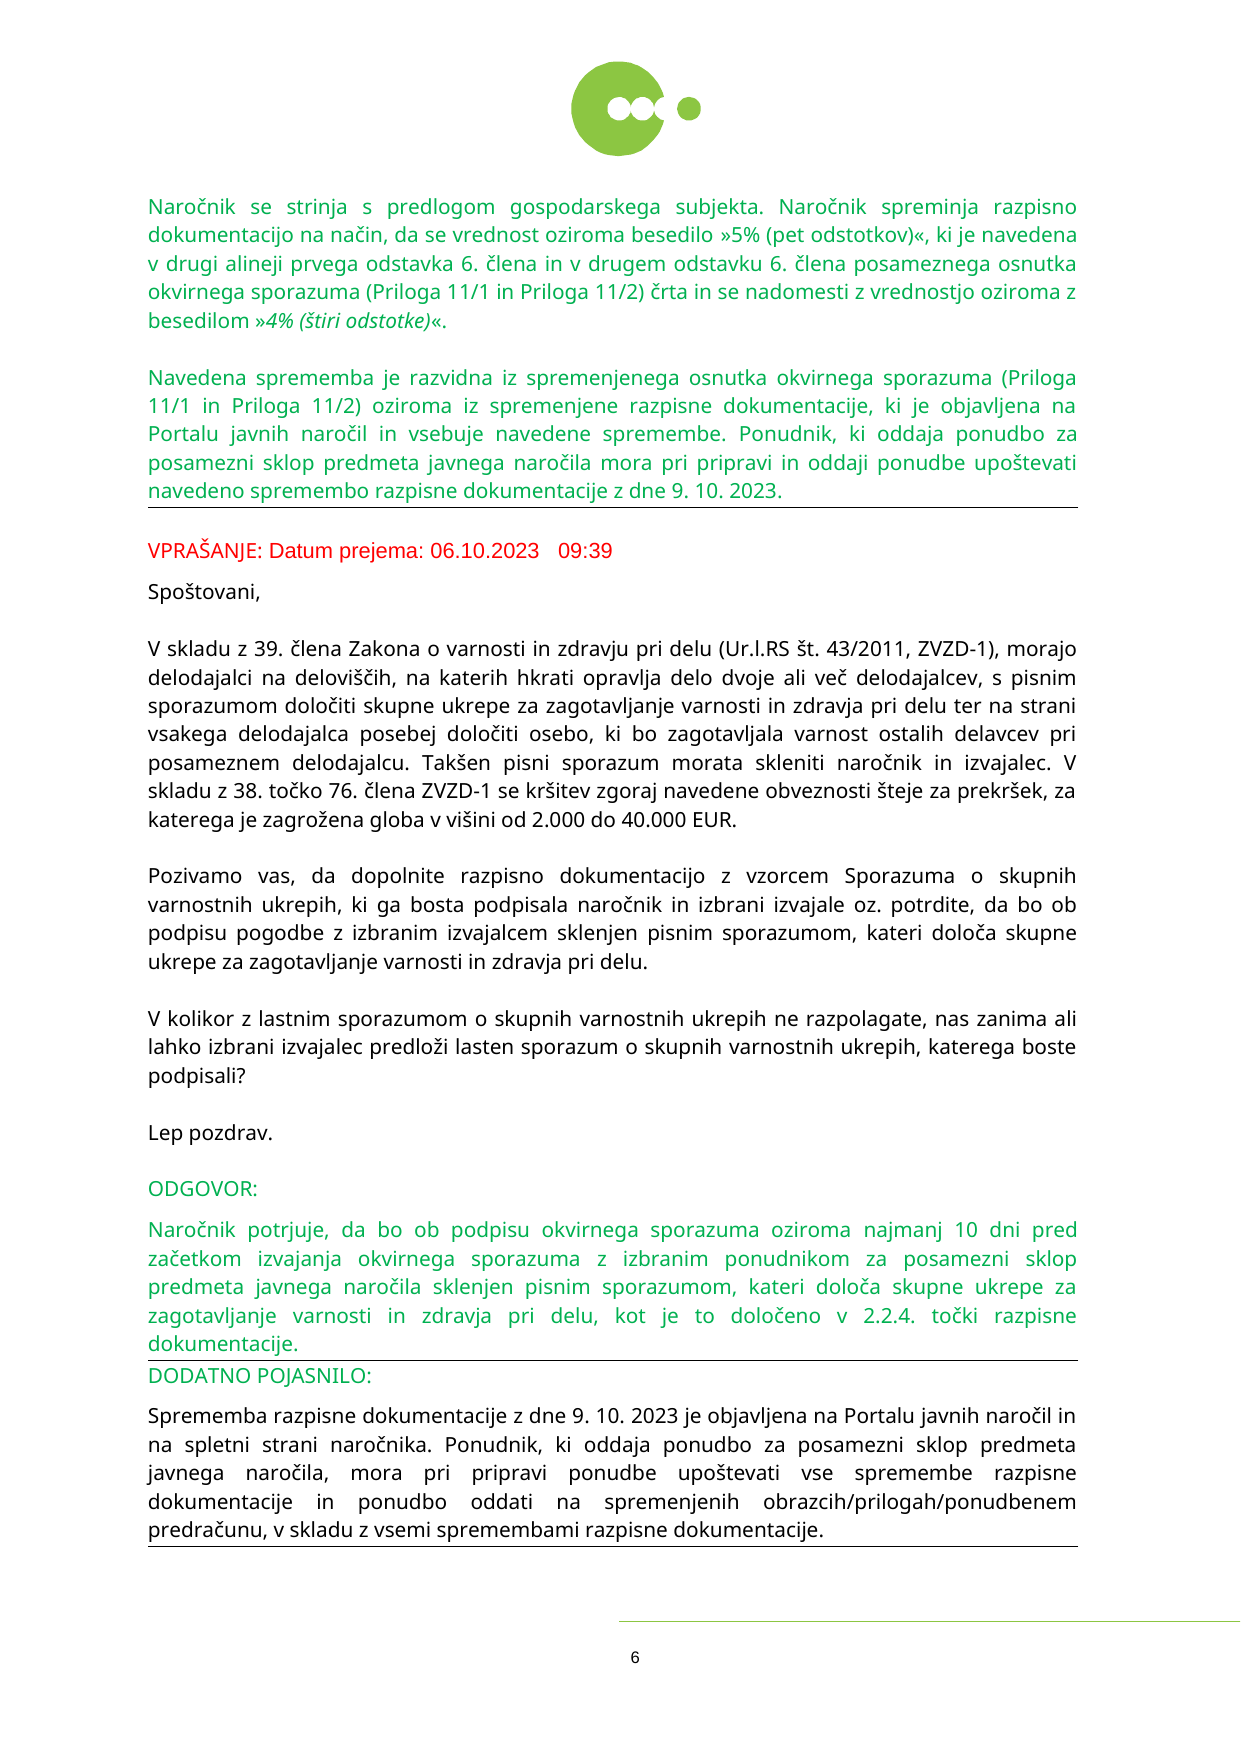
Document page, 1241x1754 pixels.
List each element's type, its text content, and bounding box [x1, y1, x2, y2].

text ODGOVOR: [148, 1174, 1122, 1203]
text Sprememba razpisne dokumentacije z dne 9. 10. 2023 je objavljena na Portalu javnih naročil in na spletni strani naročnika. Ponudnik, ki oddaja ponudbo za posamezni sklop predmeta javnega naročila, mora pri pripravi ponudbe upoštevati vse spremembe razpisne dokumentacije in ponudbo oddati na spremenjenih obrazcih/prilogah/ponudbenem predračunu, v skladu z vsemi spremembami razpisne dokumentacije. [148, 1402, 1078, 1546]
text Naročnik potrjuje, da bo ob podpisu okvirnega sporazuma oziroma najmanj 10 dni pred začetkom izvajanja okvirnega sporazuma z izbranim ponudnikom za posamezni sklop predmeta javnega naročila sklenjen pisnim sporazumom, kateri določa skupne ukrepe za zagotavljanje varnosti in zdravja pri delu, kot je to določeno v 2.2.4. točki razpisne dokumentacije. [148, 1215, 1078, 1360]
text V kolikor z lastnim sporazumom o skupnih varnostnih ukrepih ne razpolagate, nas zanima ali lahko izbrani izvajalec predloži lasten sporazum o skupnih varnostnih ukrepih, katerega boste podpisali? Lep pozdrav. [148, 975, 1078, 1146]
text Naročnik se strinja s predlogom gospodarskega subjekta. Naročnik spreminja razpisno dokumentacijo na način, da se vrednost oziroma besedilo »5% (pet odstotkov)«, ki je navedena v drugi alineji prvega odstavka 6. člena in v drugem odstavku 6. člena posameznega osnutka okvirnega sporazuma (Priloga 11/1 in Priloga 11/2) črta in se nadomesti z vrednostjo oziroma z besedilom »4% (štiri odstotke)«. [148, 192, 1078, 334]
text Pozivamo vas, da dopolnite razpisno dokumentacijo z vzorcem Sporazuma o skupnih varnostnih ukrepih, ki ga bosta podpisala naročnik in izbrani izvajale oz. potrdite, da bo ob podpisu pogodbe z izbranim izvajalcem sklenjen pisnim sporazumom, kateri določa skupne ukrepe za zagotavljanje varnosti in zdravja pri delu. [148, 833, 1078, 975]
text VPRAŠANJE: Datum prejema: 06.10.2023 09:39 [148, 536, 1122, 565]
text DODATNO POJASNILO: [148, 1361, 1122, 1389]
text Navedena sprememba je razvidna iz spremenjenega osnutka okvirnega sporazuma (Priloga 11/1 in Priloga 11/2) oziroma iz spremenjene razpisne dokumentacije, ki je objavljena na Portalu javnih naročil in vsebuje navedene spremembe. Ponudnik, ki oddaja ponudbo za posamezni sklop predmeta javnega naročila mora pri pripravi in oddaji ponudbe upoštevati navedeno spremembo razpisne dokumentacije z dne 9. 10. 2023. [148, 363, 1078, 507]
text Spoštovani, V skladu z 39. člena Zakona o varnosti in zdravju pri delu (Ur.l.RS št. 43/2011, ZVZD-1), morajo delodajalci na deloviščih, na katerih hkrati opravlja delo dvoje ali več delodajalcev, s pisnim sporazumom določiti skupne ukrepe za zagotavljanje varnosti in zdravja pri delu ter na strani vsakega delodajalca posebej določiti osebo, ki bo zagotavljala varnost ostalih delavcev pri posameznem delodajalcu. Takšen pisni sporazum morata skleniti naročnik in izvajalec. V skladu z 38. točko 76. člena ZVZD-1 se kršitev zgoraj navedene obveznosti šteje za prekršek, za katerega je zagrožena globa v višini od 2.000 do 40.000 EUR. [148, 577, 1078, 833]
